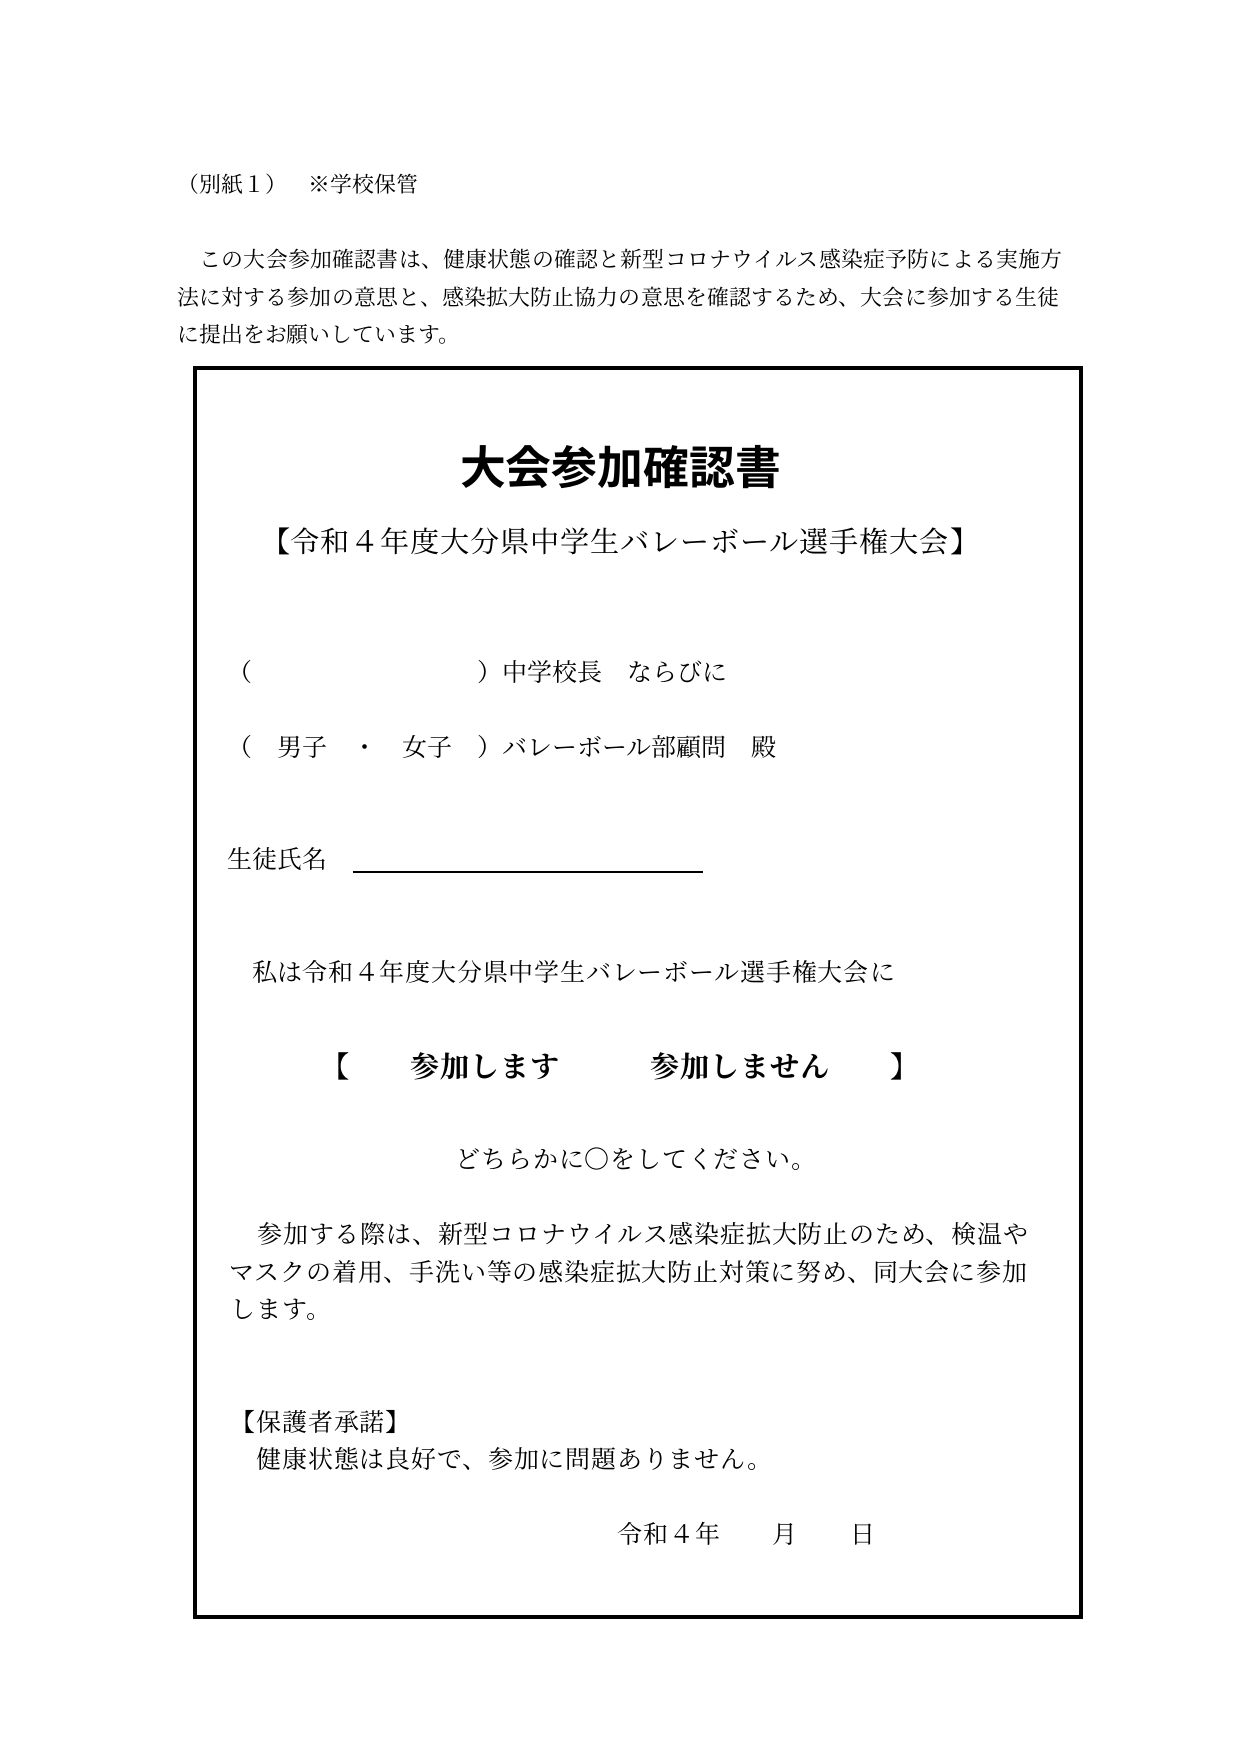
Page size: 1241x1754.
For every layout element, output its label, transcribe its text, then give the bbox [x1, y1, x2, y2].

text 大会参加確認書 [177, 427, 1063, 502]
text （ ）中学校長 ならびに [177, 652, 1063, 689]
text 【令和４年度大分県中学生バレーボール選手権大会】 [177, 502, 1063, 577]
text 生徒氏名 [177, 839, 1063, 877]
text 【 参加します 参加しません 】 [177, 1027, 1063, 1102]
text 私は令和４年度大分県中学生バレーボール選手権大会に [177, 952, 1063, 989]
text 健康状態は良好で、参加に問題ありません。 [177, 1439, 1063, 1477]
text この大会参加確認書は、健康状態の確認と新型コロナウイルス感染症予防による実施方法に対する参加の意思と、感染拡大防止協力の意思を確認するため、大会に参加する生徒に提出をお願いしています。 [177, 239, 1063, 352]
text 【保護者承諾】 [177, 1402, 1063, 1439]
text （別紙１） ※学校保管 [177, 164, 1063, 202]
text 参加する際は、新型コロナウイルス感染症拡大防止のため、検温や [177, 1214, 1063, 1252]
list どちらかに〇をしてください。 [456, 1139, 1063, 1177]
text マスクの着用、手洗い等の感染症拡大防止対策に努め、同大会に参加 [177, 1252, 1063, 1289]
text 令和４年 月 日 [177, 1514, 1063, 1552]
text （ 男子 ・ 女子 ）バレーボール部顧問 殿 [177, 727, 1063, 764]
text します。 [177, 1289, 1063, 1327]
